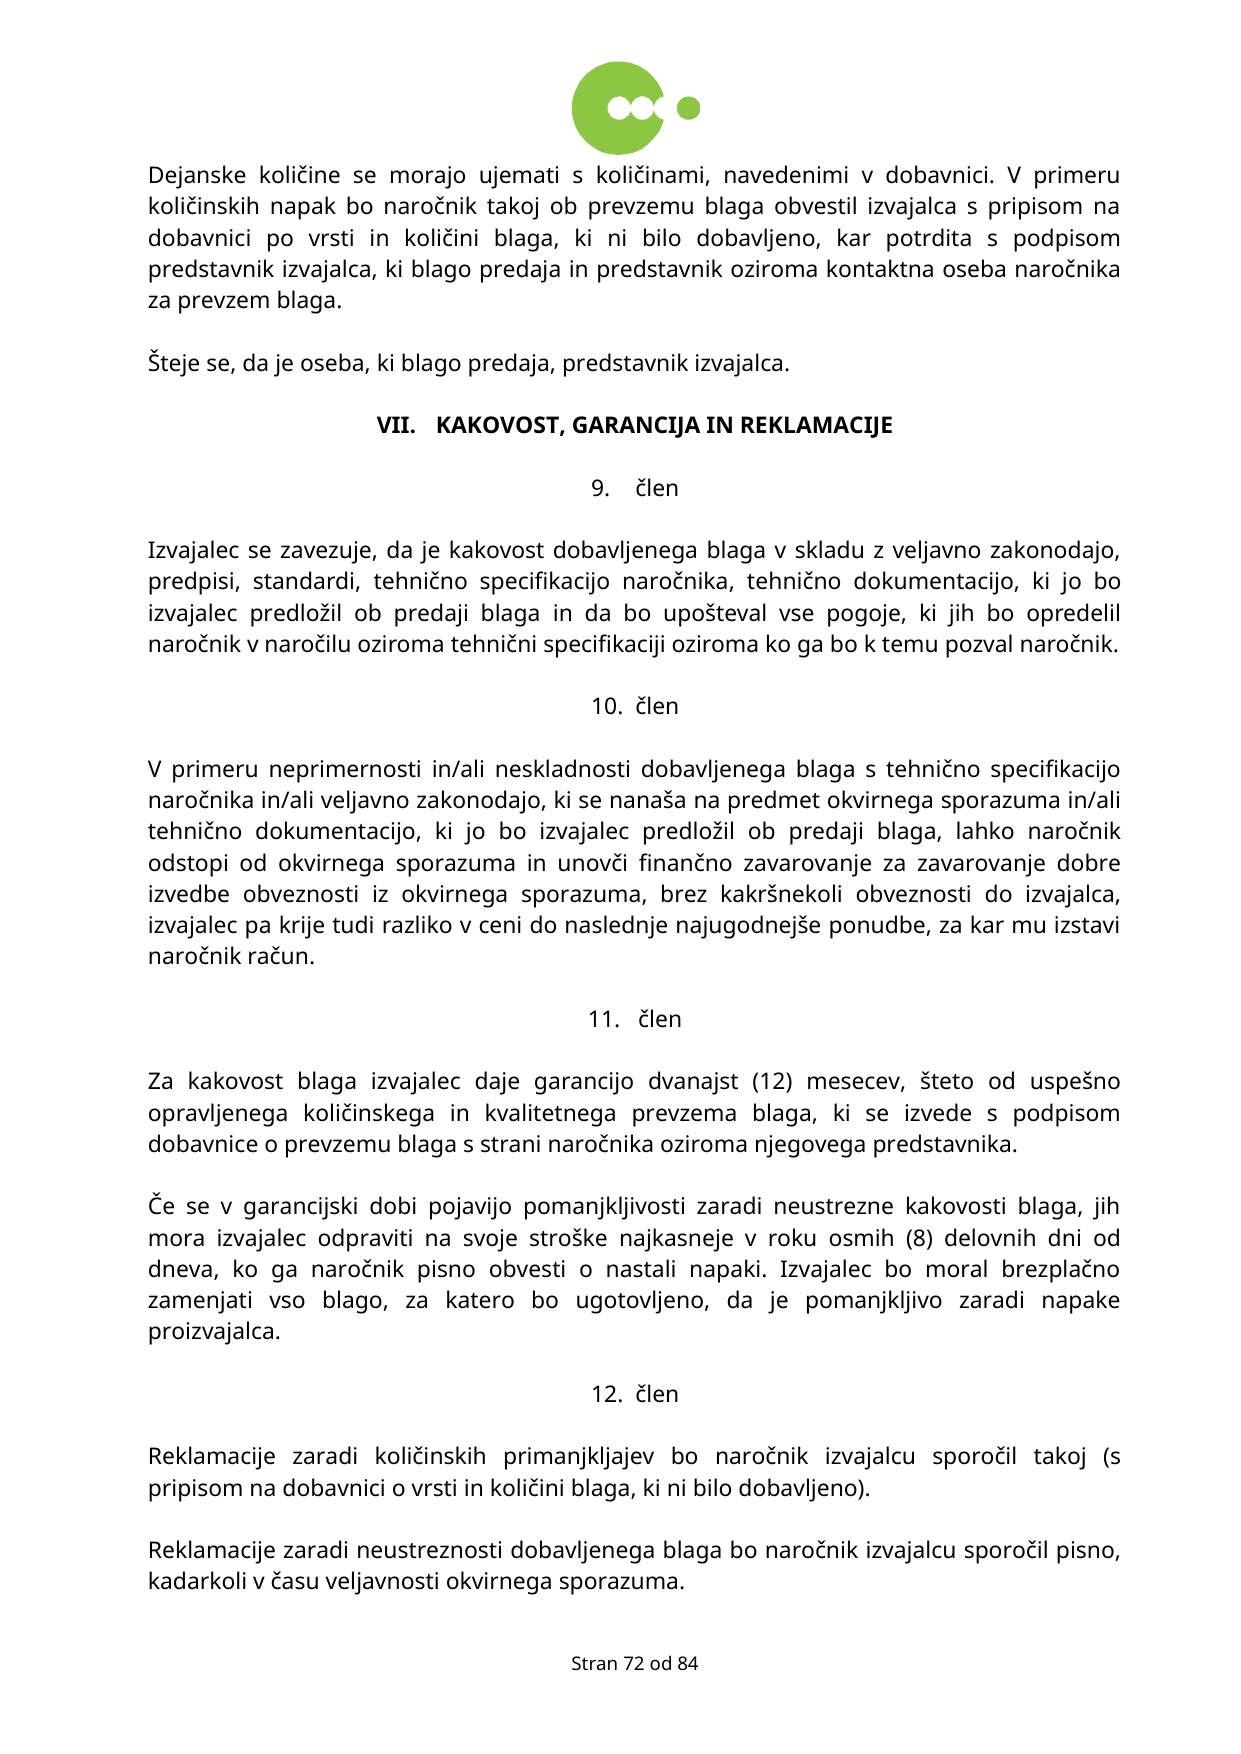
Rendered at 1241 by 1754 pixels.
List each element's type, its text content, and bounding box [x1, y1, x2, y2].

text Dejanske količine se morajo ujemati s količinami, navedenimi v dobavnici. V primeru količinskih napak bo naročnik takoj ob prevzemu blaga obvestil izvajalca s pripisom na dobavnici po vrsti in količini blaga, ki ni bilo dobavljeno, kar potrdita s podpisom predstavnik izvajalca, ki blago predaja in predstavnik oziroma kontaktna oseba naročnika za prevzem blaga. [148, 159, 1122, 315]
text Šteje se, da je oseba, ki blago predaja, predstavnik izvajalca. [148, 347, 1122, 378]
list člen [148, 1003, 1122, 1034]
text Če se v garancijski dobi pojavijo pomanjkljivosti zaradi neustrezne kakovosti blaga, jih mora izvajalec odpraviti na svoje stroške najkasneje v roku osmih (8) delovnih dni od dneva, ko ga naročnik pisno obvesti o nastali napaki. Izvajalec bo moral brezplačno zamenjati vso blago, za katero bo ugotovljeno, da je pomanjkljivo zaradi napake proizvajalca. [148, 1190, 1122, 1347]
text Izvajalec se zavezuje, da je kakovost dobavljenega blaga v skladu z veljavno zakonodajo, predpisi, standardi, tehnično specifikacijo naročnika, tehnično dokumentacijo, ki jo bo izvajalec predložil ob predaji blaga in da bo upošteval vse pogoje, ki jih bo opredelil naročnik v naročilu oziroma tehnični specifikaciji oziroma ko ga bo k temu pozval naročnik. [148, 534, 1122, 659]
list člen [148, 690, 1122, 722]
text Reklamacije zaradi neustreznosti dobavljenega blaga bo naročnik izvajalcu sporočil pisno, kadarkoli v času veljavnosti okvirnega sporazuma. [148, 1534, 1122, 1597]
list člen [148, 1378, 1122, 1409]
text Reklamacije zaradi količinskih primanjkljajev bo naročnik izvajalcu sporočil takoj (s pripisom na dobavnici o vrsti in količini blaga, ki ni bilo dobavljeno). [148, 1440, 1122, 1503]
text Za kakovost blaga izvajalec daje garancijo dvanajst (12) mesecev, šteto od uspešno opravljenega količinskega in kvalitetnega prevzema blaga, ki se izvede s podpisom dobavnice o prevzemu blaga s strani naročnika oziroma njegovega predstavnika. [148, 1065, 1122, 1159]
list člen [148, 472, 1122, 503]
list KAKOVOST, GARANCIJA IN REKLAMACIJE [148, 409, 1122, 440]
text V primeru neprimernosti in/ali neskladnosti dobavljenega blaga s tehnično specifikacijo naročnika in/ali veljavno zakonodajo, ki se nanaša na predmet okvirnega sporazuma in/ali tehnično dokumentacijo, ki jo bo izvajalec predložil ob predaji blaga, lahko naročnik odstopi od okvirnega sporazuma in unovči finančno zavarovanje za zavarovanje dobre izvedbe obveznosti iz okvirnega sporazuma, brez kakršnekoli obveznosti do izvajalca, izvajalec pa krije tudi razliko v ceni do naslednje najugodnejše ponudbe, za kar mu izstavi naročnik račun. [148, 753, 1122, 972]
